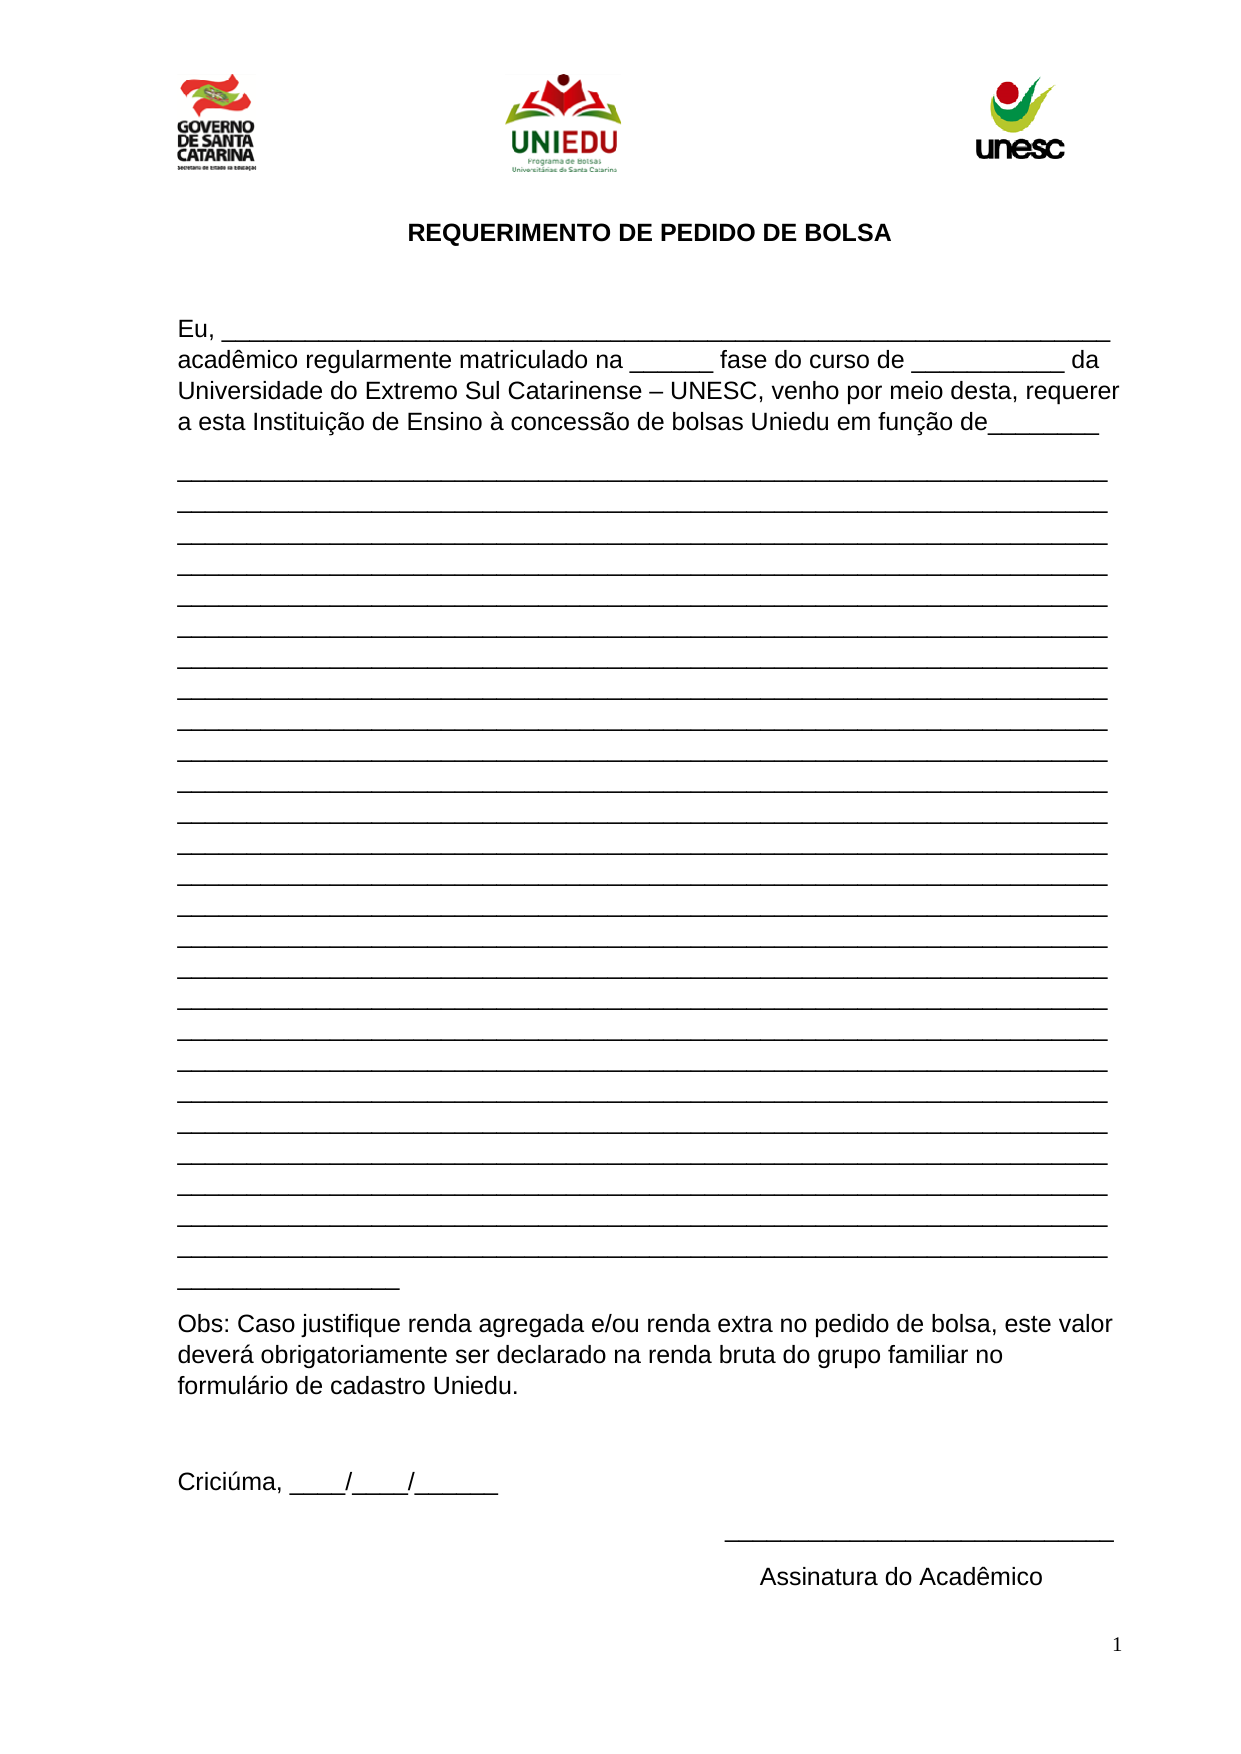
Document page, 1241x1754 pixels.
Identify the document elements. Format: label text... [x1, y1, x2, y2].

text Eu, ________________________________________________________________ acadêmico regularmente matriculado na ______ fase do curso de ___________ da Universidade do Extremo Sul Catarinense – UNESC, venho por meio desta, requerer a esta Instituição de Ensino à concessão de bolsas Uniedu em função de________ [177, 314, 1122, 436]
text Obs: Caso justifique renda agregada e/ou renda extra no pedido de bolsa, este valor deverá obrigatoriamente ser declarado na renda bruta do grupo familiar no formulário de cadastro Uniedu. [177, 1309, 1122, 1400]
picture [177, 73, 257, 171]
text Criciúma, ____/____/______ [177, 1467, 1122, 1496]
text REQUERIMENTO DE PEDIDO DE BOLSA [177, 218, 1122, 247]
text Assinatura do Acadêmico [177, 1562, 1122, 1591]
picture [505, 73, 622, 172]
picture [976, 75, 1065, 159]
text ____________________________ [177, 1514, 1122, 1543]
text ______________________________________________________________________________________________________________________________________________________________________________________________________________________________________________________________________________________________________________________________________________________________________________________________________________________________________________________________________________________________________________________________________________________________________________________________________________________________________________________________________________________________________________________________________________________________________________________________________________________________________________________________________________________________________________________________________________________________________________________________________________________________________________________________________________________________________________________________________________________________________________________________________________________________________________________________________________________________________________________________________________________________________________________________________________________________________________________________________________________________________________________________________________________________________________________________________________________________________________________________________________________________________________________________________________________________________________________________________________________________ [177, 454, 1122, 1290]
